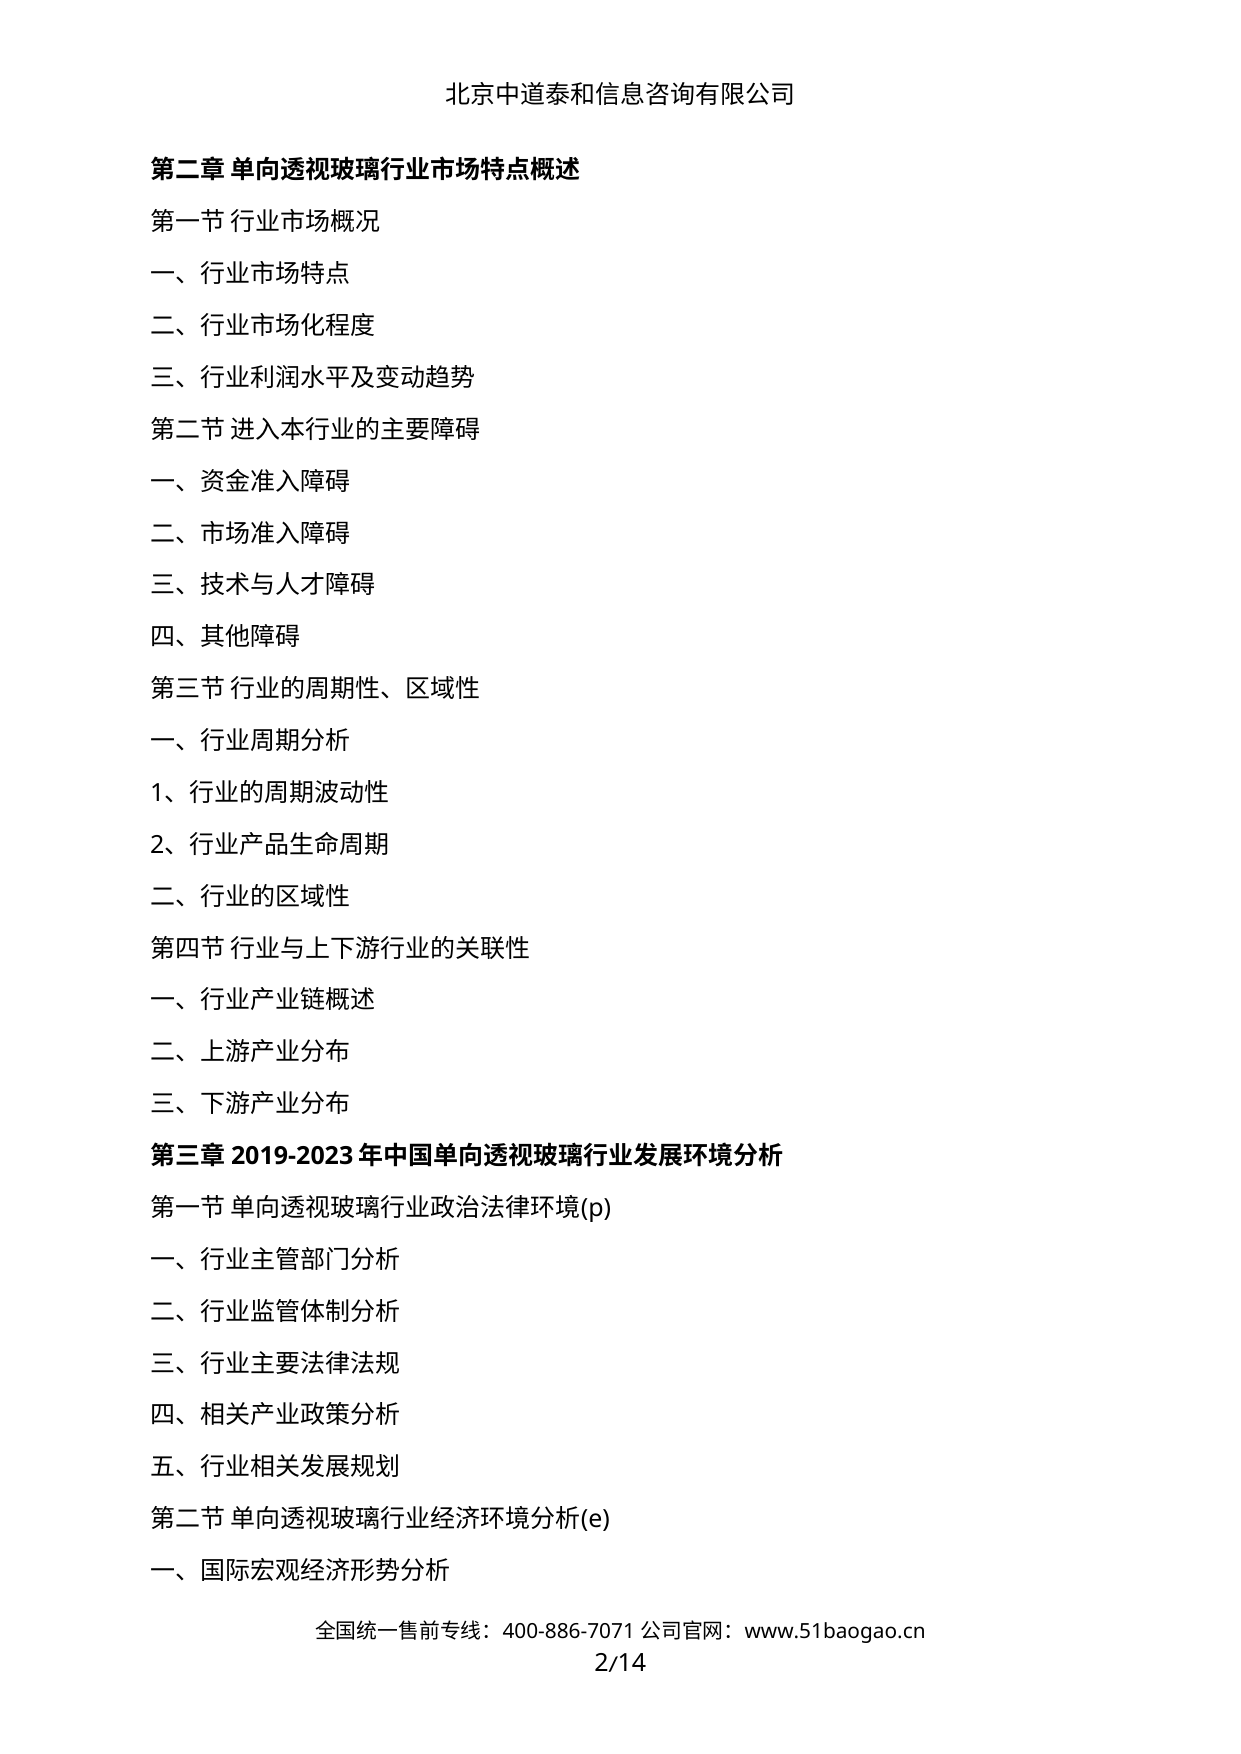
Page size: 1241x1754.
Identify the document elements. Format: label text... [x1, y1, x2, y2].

text 一、行业产业链概述 [150, 980, 1090, 1016]
text 五、行业相关发展规划 [150, 1447, 1090, 1483]
text 第三节 行业的周期性、区域性 [150, 669, 1090, 705]
text 2、行业产品生命周期 [150, 824, 1090, 861]
text 第四节 行业与上下游行业的关联性 [150, 928, 1090, 964]
text 二、上游产业分布 [150, 1032, 1090, 1068]
text 一、国际宏观经济形势分析 [150, 1551, 1090, 1587]
text 三、下游产业分布 [150, 1084, 1090, 1120]
text 一、行业主管部门分析 [150, 1239, 1090, 1276]
text 第二节 单向透视玻璃行业经济环境分析(e) [150, 1499, 1090, 1535]
text 二、市场准入障碍 [150, 513, 1090, 549]
text 三、技术与人才障碍 [150, 565, 1090, 601]
text 第二章 单向透视玻璃行业市场特点概述 [150, 150, 1090, 186]
text 二、行业的区域性 [150, 876, 1090, 912]
text 第一节 行业市场概况 [150, 202, 1090, 238]
text 一、行业周期分析 [150, 721, 1090, 757]
text 1、行业的周期波动性 [150, 772, 1090, 809]
text 一、行业市场特点 [150, 254, 1090, 290]
text 一、资金准入障碍 [150, 461, 1090, 497]
text 第三章 2019-2023年中国单向透视玻璃行业发展环境分析 [150, 1136, 1090, 1172]
text 三、行业主要法律法规 [150, 1343, 1090, 1379]
text 二、行业市场化程度 [150, 306, 1090, 342]
text 四、相关产业政策分析 [150, 1395, 1090, 1431]
text 第二节 进入本行业的主要障碍 [150, 409, 1090, 446]
text 二、行业监管体制分析 [150, 1291, 1090, 1327]
text 四、其他障碍 [150, 617, 1090, 653]
text 第一节 单向透视玻璃行业政治法律环境(p) [150, 1187, 1090, 1224]
text 三、行业利润水平及变动趋势 [150, 357, 1090, 394]
